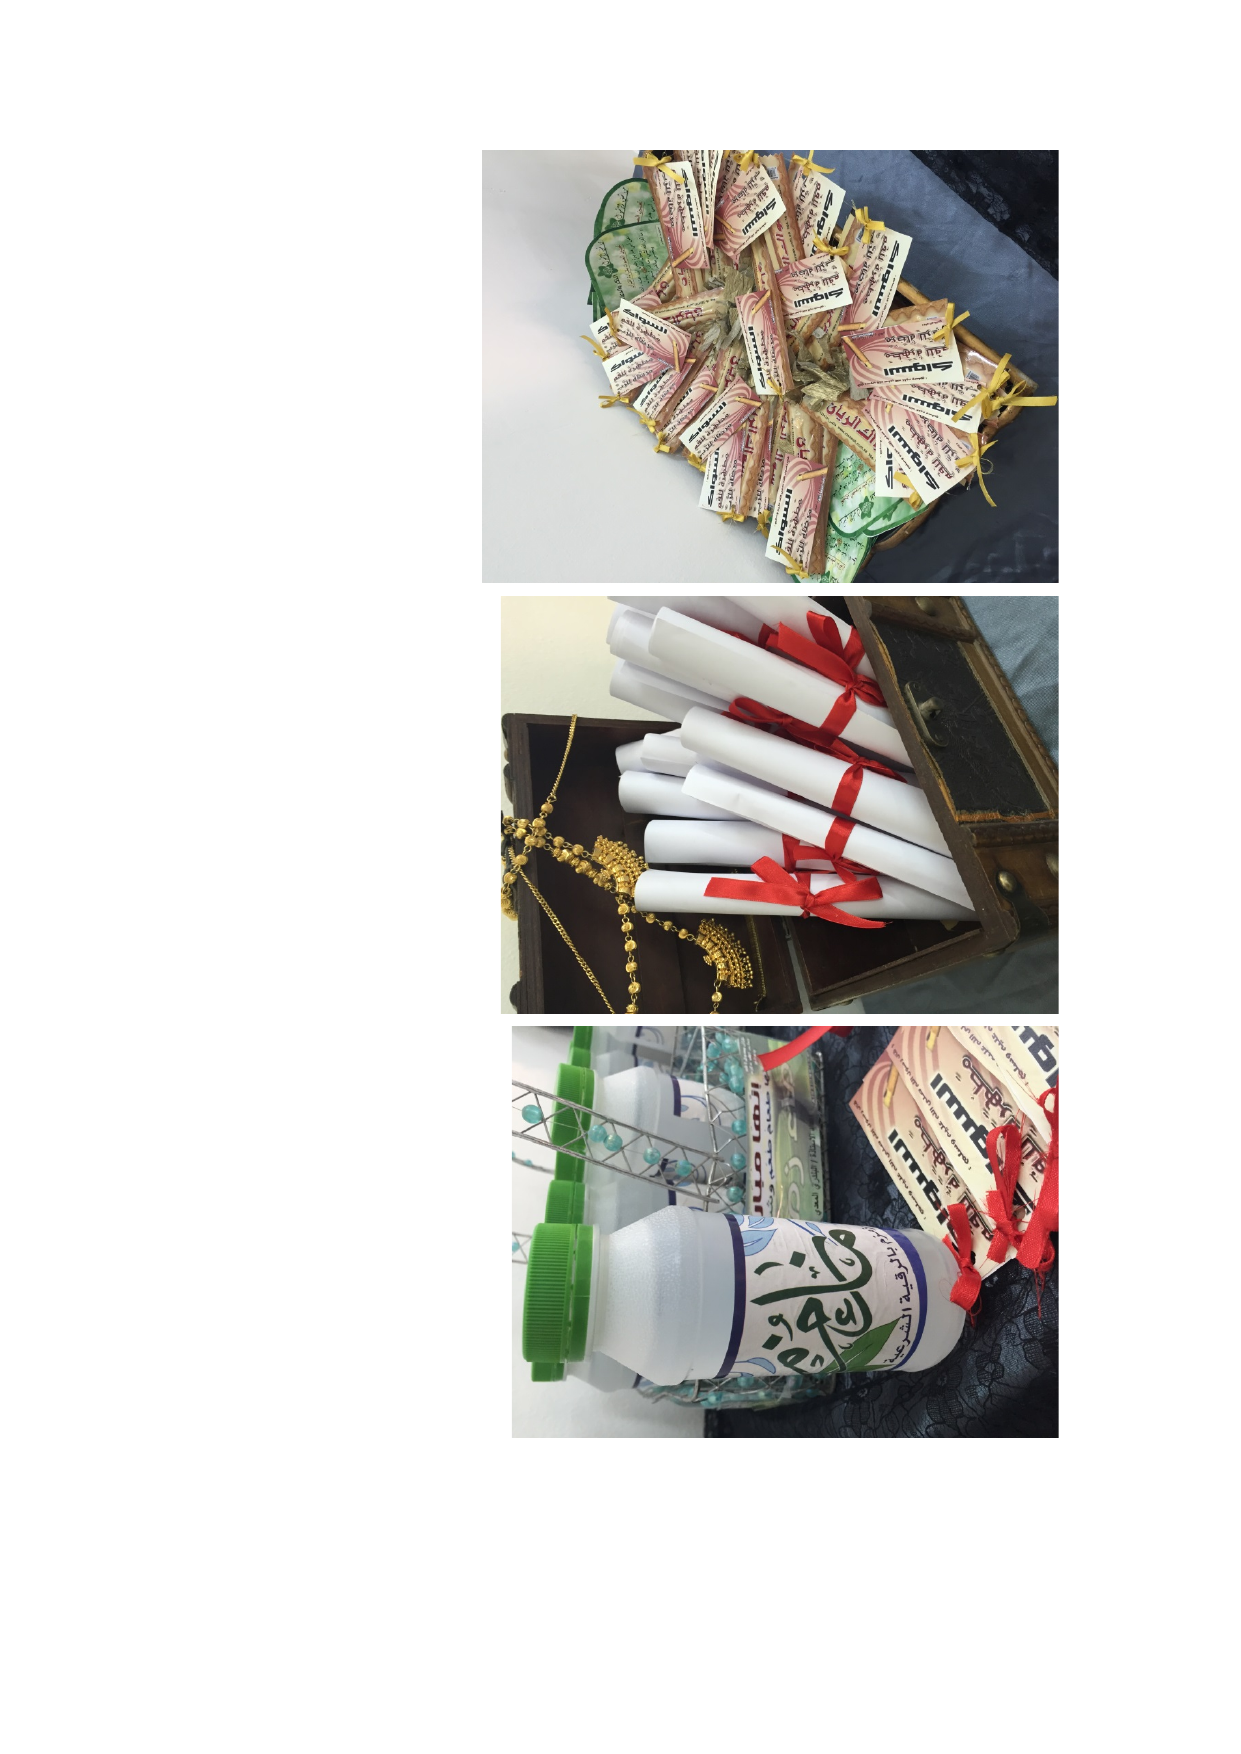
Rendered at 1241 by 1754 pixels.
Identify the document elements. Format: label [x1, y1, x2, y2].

picture [500, 596, 1059, 1014]
picture [511, 1026, 1059, 1438]
picture [482, 150, 1059, 583]
